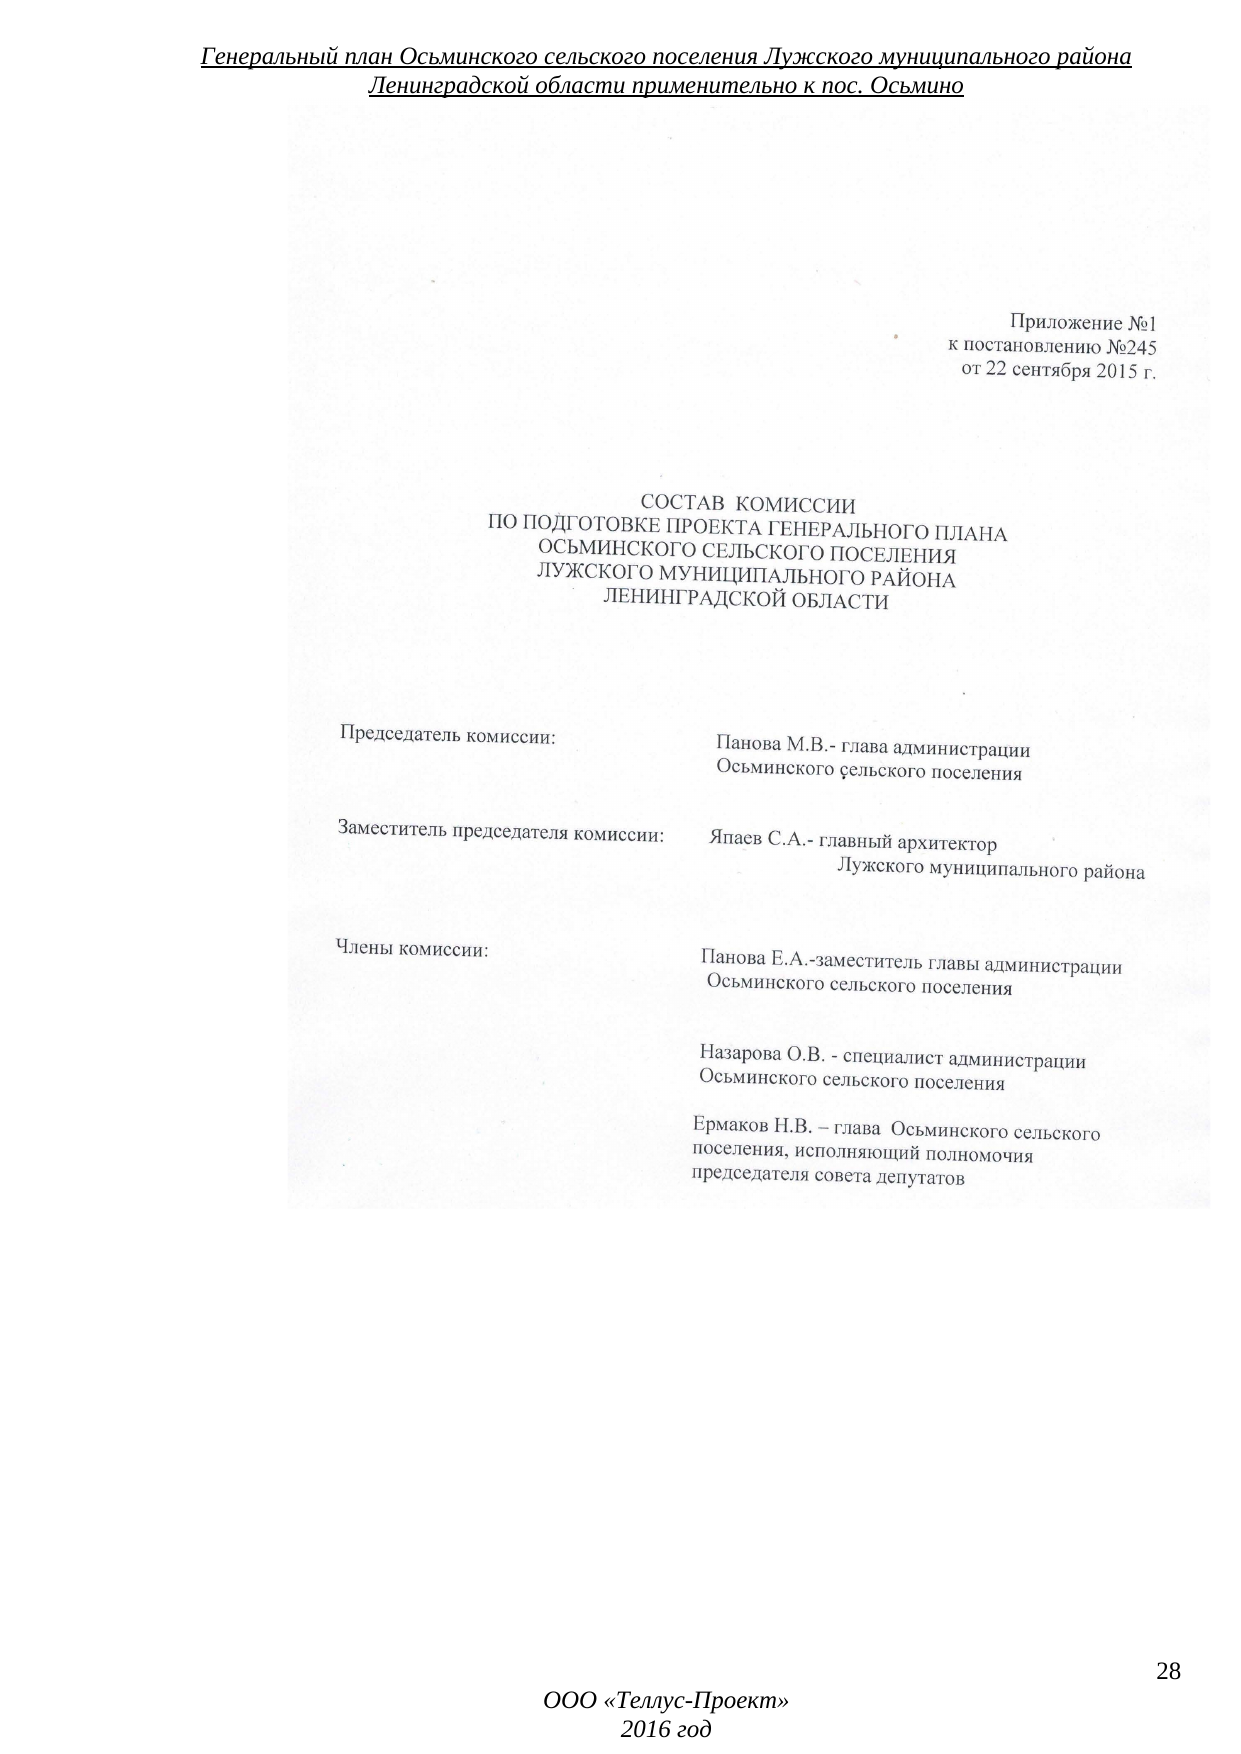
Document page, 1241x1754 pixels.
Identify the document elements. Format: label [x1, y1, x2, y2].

picture [287, 98, 1211, 1209]
